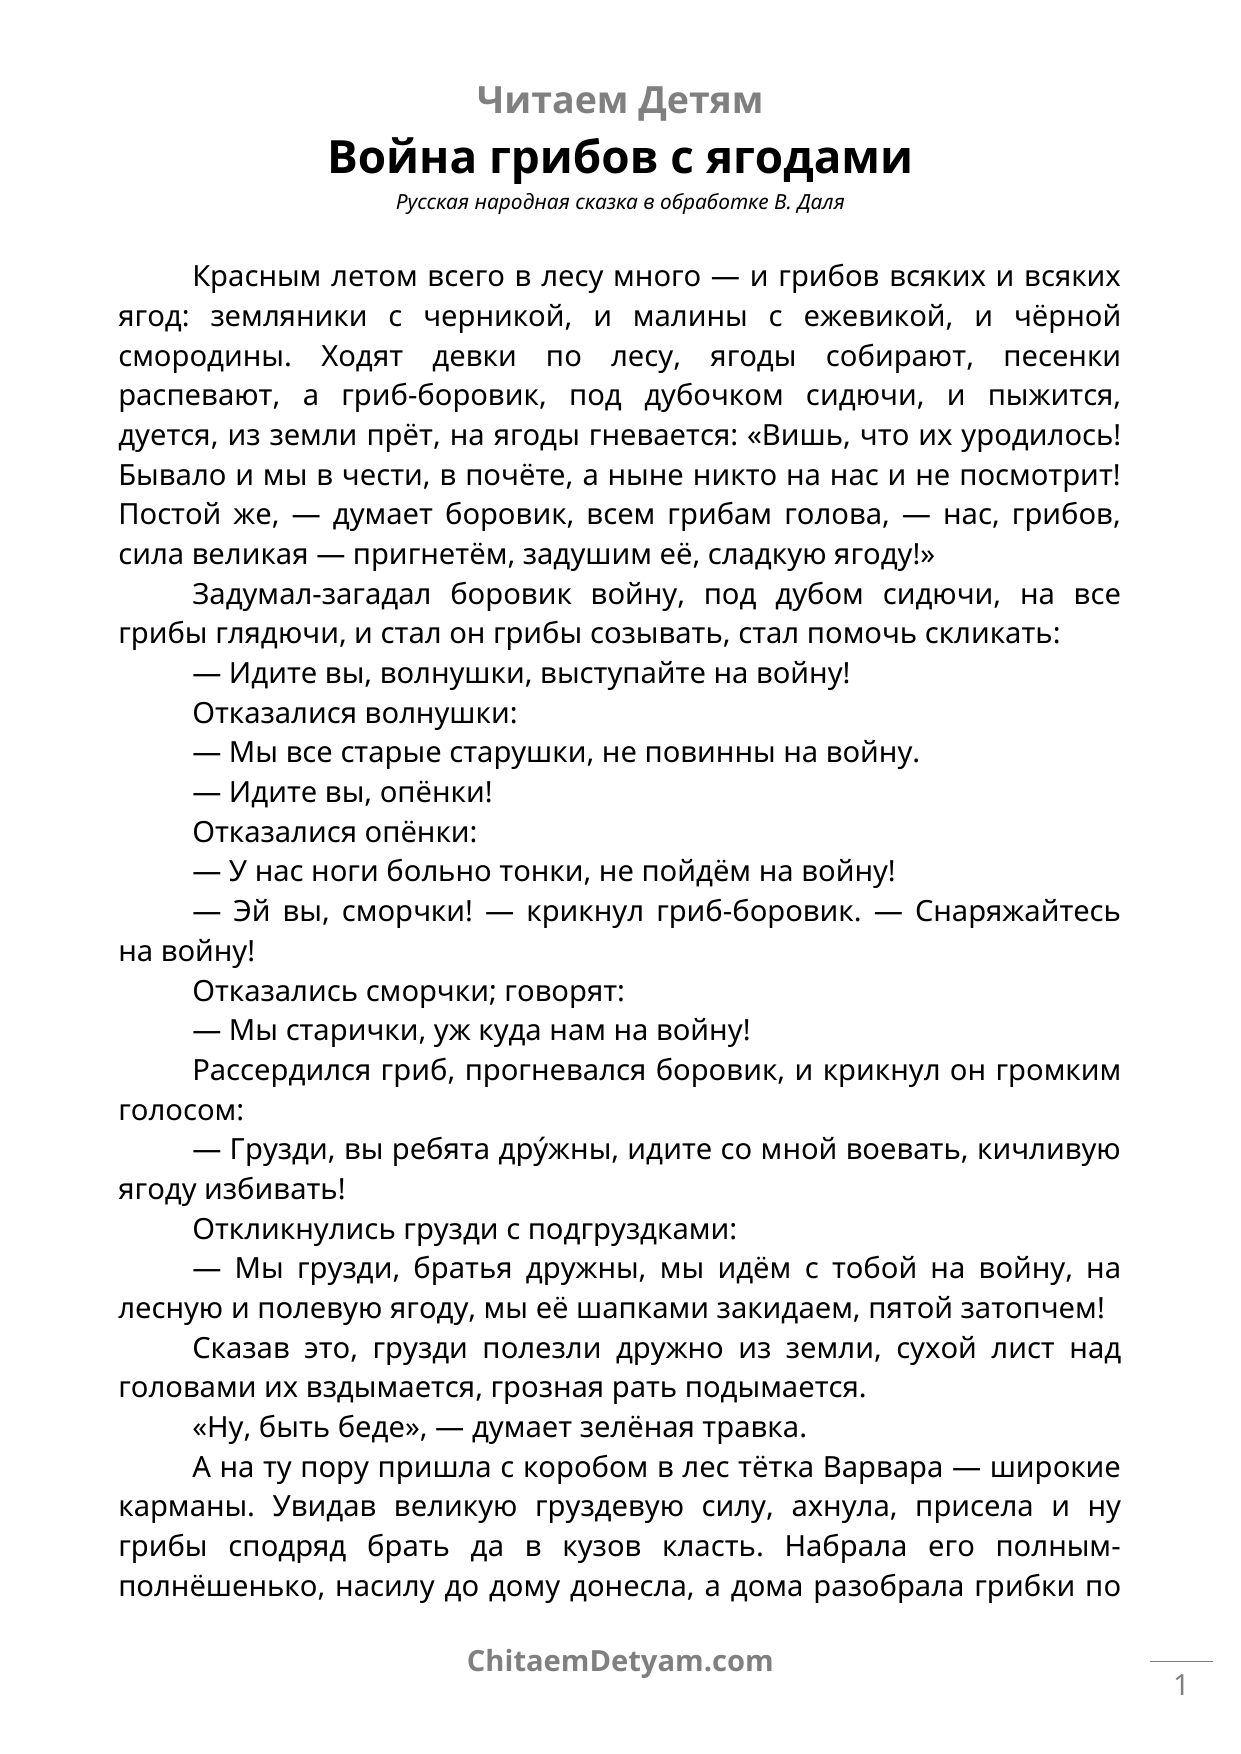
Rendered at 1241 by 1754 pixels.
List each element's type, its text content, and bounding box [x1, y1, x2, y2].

text — Мы старички, уж куда нам на войну! [118, 1009, 1122, 1049]
text — Грузди, вы ребята дру́жны, идите со мной воевать, кичливую ягоду избивать! [118, 1128, 1122, 1208]
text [118, 1446, 1122, 1605]
text — Мы все старые старушки, не повинны на войну. [118, 732, 1122, 771]
text Отказались сморчки; говорят: [118, 970, 1122, 1009]
text Красным летом всего в лесу много — и грибов всяких и всяких ягод: земляники с черникой, и малины с ежевикой, и чёрной смородины. Ходят девки по лесу, ягоды собирают, песенки распевают, а гриб-боровик, под дубочком сидючи, и пыжится, дуется, из земли прёт, на ягоды гневается: «Вишь, что их уродилось! Бывало и мы в чести, в почёте, а ныне никто на нас и не посмотрит! Постой же, — думает боровик, всем грибам голова, — нас, грибов, сила великая — пригнетём, задушим её, сладкую ягоду!» [118, 255, 1122, 573]
text — У нас ноги больно тонки, не пойдём на войну! [118, 851, 1122, 890]
text — Идите вы, опёнки! [118, 771, 1122, 811]
text Отказалися волнушки: [118, 692, 1122, 732]
subtitle Война грибов с ягодами Русская народная сказка в обработке В. Даля [118, 125, 1122, 216]
text Рассердился гриб, прогневался боровик, и крикнул он громким голосом: [118, 1049, 1122, 1128]
text — Эй вы, сморчки! — крикнул гриб-боровик. — Снаряжайтесь на войну! [118, 890, 1122, 970]
text Задумал-загадал боровик войну, под дубом сидючи, на все грибы глядючи, и стал он грибы созывать, стал помочь скликать: [118, 573, 1122, 652]
text Отказалися опёнки: [118, 811, 1122, 851]
text «Ну, быть беде», — думает зелёная травка. [118, 1406, 1122, 1446]
text — Идите вы, волнушки, выступайте на войну! [118, 652, 1122, 692]
text — Мы грузди, братья дружны, мы идём с тобой на войну, на лесную и полевую ягоду, мы её шапками закидаем, пятой затопчем! [118, 1248, 1122, 1327]
text Откликнулись грузди с подгруздками: [118, 1208, 1122, 1248]
text Сказав это, грузди полезли дружно из земли, сухой лист над головами их вздымается, грозная рать подымается. [118, 1327, 1122, 1406]
